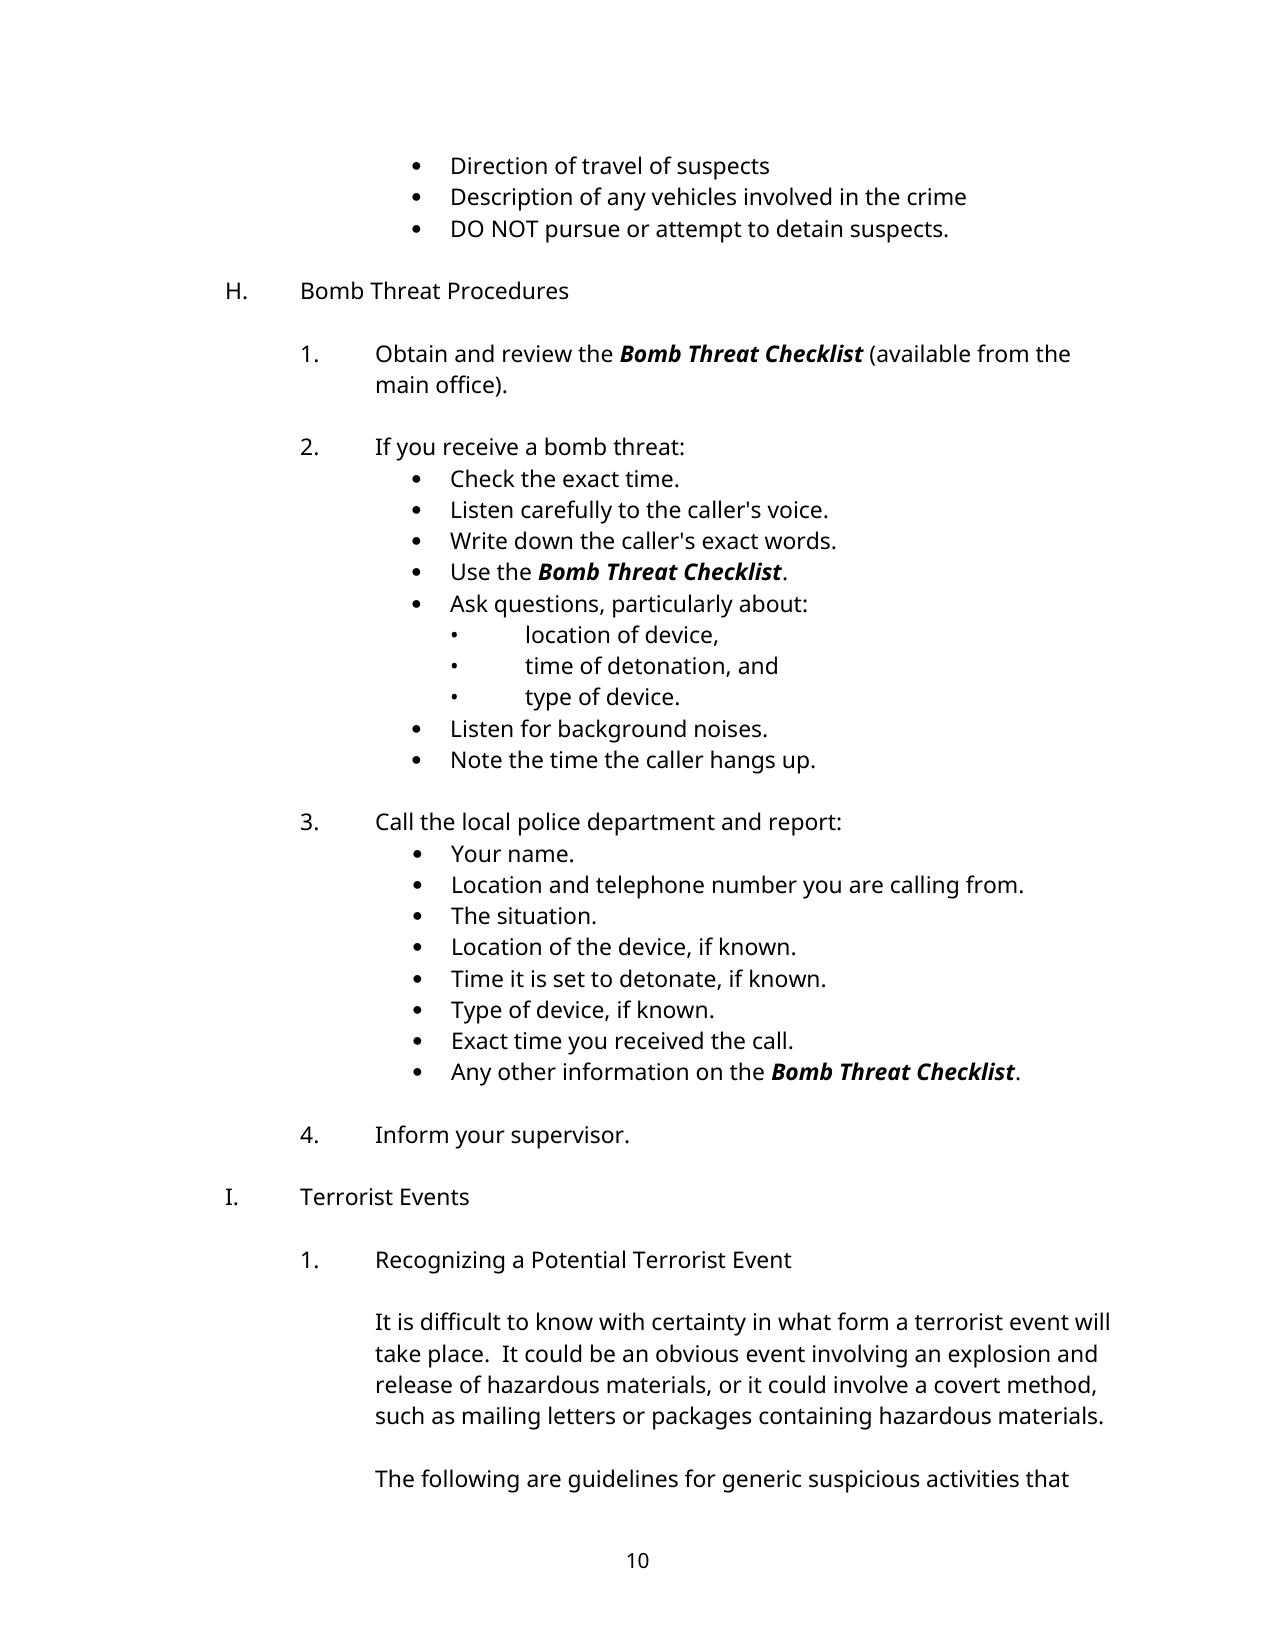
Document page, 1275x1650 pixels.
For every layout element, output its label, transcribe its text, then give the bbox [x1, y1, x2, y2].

text It is difficult to know with certainty in what form a terrorist event will take place. It could be an obvious event involving an explosion and release of hazardous materials, or it could involve a covert method, such as mailing letters or packages containing hazardous materials. [375, 1306, 1125, 1431]
list Use the Bomb Threat Checklist. [412, 556, 1125, 587]
list Location and telephone number you are calling from. [413, 869, 1125, 900]
text 1. Recognizing a Potential Terrorist Event [150, 1244, 1125, 1275]
text 4. Inform your supervisor. [300, 1119, 1125, 1150]
text 2. If you receive a bomb threat: [300, 431, 1125, 462]
list Any other information on the Bomb Threat Checklist. [413, 1056, 1125, 1087]
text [375, 1462, 1125, 1494]
list Listen for background noises. [412, 712, 1125, 744]
list type of device. [450, 681, 1125, 712]
list The situation. [413, 900, 1125, 931]
list Note the time the caller hangs up. [412, 744, 1125, 775]
list Ask questions, particularly about: [412, 587, 1125, 619]
list Direction of travel of suspects [412, 150, 1125, 181]
list Exact time you received the call. [413, 1025, 1125, 1056]
text 1. Obtain and review the Bomb Threat Checklist (available from the main office). [150, 337, 1125, 400]
list Listen carefully to the caller's voice. [412, 494, 1125, 525]
list Write down the caller's exact words. [412, 525, 1125, 556]
text 3. Call the local police department and report: [150, 806, 1125, 837]
list Time it is set to detonate, if known. [413, 962, 1125, 994]
list time of detonation, and [450, 650, 1125, 681]
list DO NOT pursue or attempt to detain suspects. [412, 212, 1125, 244]
list Location of the device, if known. [413, 931, 1125, 962]
list Check the exact time. [412, 462, 1125, 494]
text I. Terrorist Events [225, 1181, 1125, 1212]
list Description of any vehicles involved in the crime [412, 181, 1125, 212]
list Type of device, if known. [413, 994, 1125, 1025]
text H. Bomb Threat Procedures [225, 275, 1125, 306]
list Your name. [413, 837, 1125, 869]
list location of device, [450, 619, 1125, 650]
